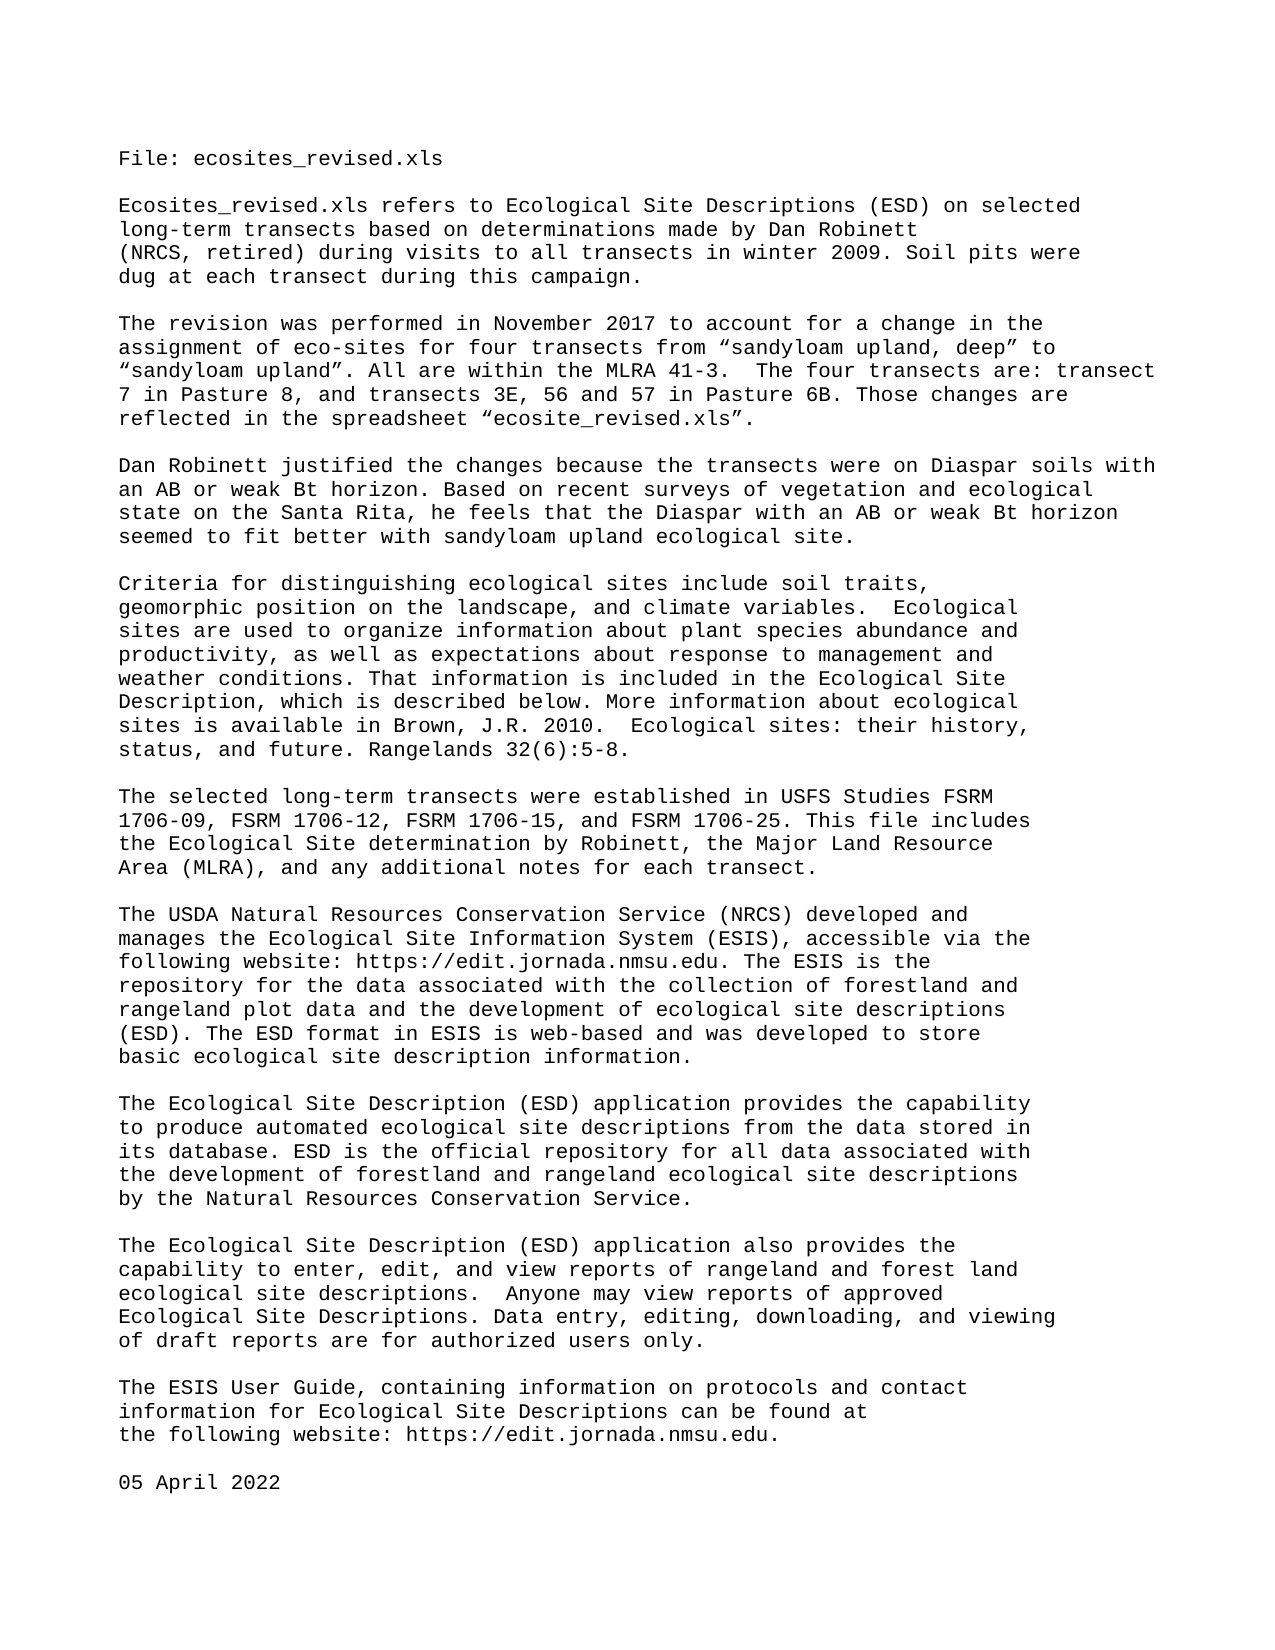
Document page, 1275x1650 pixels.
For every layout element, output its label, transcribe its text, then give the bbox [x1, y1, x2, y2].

text (NRCS, retired) during visits to all transects in winter 2009. Soil pits were [118, 242, 1157, 266]
text the development of forestland and rangeland ecological site descriptions [118, 1164, 1157, 1188]
text The revision was performed in November 2017 to account for a change in the assignment of eco-sites for four transects from “sandyloam upland, deep” to “sandyloam upland”. All are within the MLRA 41-3. The four transects are: transect 7 in Pasture 8, and transects 3E, 56 and 57 in Pasture 6B. Those changes are reflected in the spreadsheet “ecosite_revised.xls”. [118, 313, 1157, 431]
text Dan Robinett justified the changes because the transects were on Diaspar soils with an AB or weak Bt horizon. Based on recent surveys of vegetation and ecological state on the Santa Rita, he feels that the Diaspar with an AB or weak Bt horizon seemed to fit better with sandyloam upland ecological site. [118, 455, 1157, 549]
text The Ecological Site Description (ESD) application also provides the [118, 1235, 1157, 1259]
text productivity, as well as expectations about response to management and [118, 644, 1157, 668]
text to produce automated ecological site descriptions from the data stored in [118, 1117, 1157, 1141]
text File: ecosites_revised.xls [118, 148, 1157, 171]
text rangeland plot data and the development of ecological site descriptions [118, 999, 1157, 1022]
text The ESIS User Guide, containing information on protocols and contact [118, 1377, 1157, 1401]
text following website: https://edit.jornada.nmsu.edu. The ESIS is the [118, 952, 1157, 975]
text dug at each transect during this campaign. [118, 266, 1157, 289]
text The Ecological Site Description (ESD) application provides the capability [118, 1093, 1157, 1117]
text (ESD). The ESD format in ESIS is web-based and was developed to store [118, 1022, 1157, 1046]
text weather conditions. That information is included in the Ecological Site [118, 668, 1157, 691]
text the following website: https://edit.jornada.nmsu.edu. [118, 1424, 1157, 1448]
text sites are used to organize information about plant species abundance and [118, 621, 1157, 644]
text Ecosites_revised.xls refers to Ecological Site Descriptions (ESD) on selected [118, 195, 1157, 218]
text Ecological Site Descriptions. Data entry, editing, downloading, and viewing [118, 1306, 1157, 1330]
text sites is available in Brown, J.R. 2010. Ecological sites: their history, [118, 715, 1157, 739]
text capability to enter, edit, and view reports of rangeland and forest land [118, 1259, 1157, 1283]
text status, and future. Rangelands 32(6):5-8. [118, 739, 1157, 762]
text repository for the data associated with the collection of forestland and [118, 975, 1157, 999]
text manages the Ecological Site Information System (ESIS), accessible via the [118, 928, 1157, 952]
text 05 April 2022 [118, 1472, 1157, 1495]
text The selected long-term transects were established in USFS Studies FSRM [118, 786, 1157, 810]
text geomorphic position on the landscape, and climate variables. Ecological [118, 597, 1157, 621]
text the Ecological Site determination by Robinett, the Major Land Resource [118, 833, 1157, 857]
text ecological site descriptions. Anyone may view reports of approved [118, 1283, 1157, 1306]
text 1706-09, FSRM 1706-12, FSRM 1706-15, and FSRM 1706-25. This file includes [118, 810, 1157, 833]
text Description, which is described below. More information about ecological [118, 691, 1157, 715]
text Criteria for distinguishing ecological sites include soil traits, [118, 573, 1157, 597]
text The USDA Natural Resources Conservation Service (NRCS) developed and [118, 904, 1157, 928]
text basic ecological site description information. [118, 1046, 1157, 1070]
text information for Ecological Site Descriptions can be found at [118, 1401, 1157, 1424]
text its database. ESD is the official repository for all data associated with [118, 1141, 1157, 1164]
text long-term transects based on determinations made by Dan Robinett [118, 218, 1157, 242]
text by the Natural Resources Conservation Service. [118, 1188, 1157, 1212]
text Area (MLRA), and any additional notes for each transect. [118, 857, 1157, 881]
text of draft reports are for authorized users only. [118, 1330, 1157, 1353]
